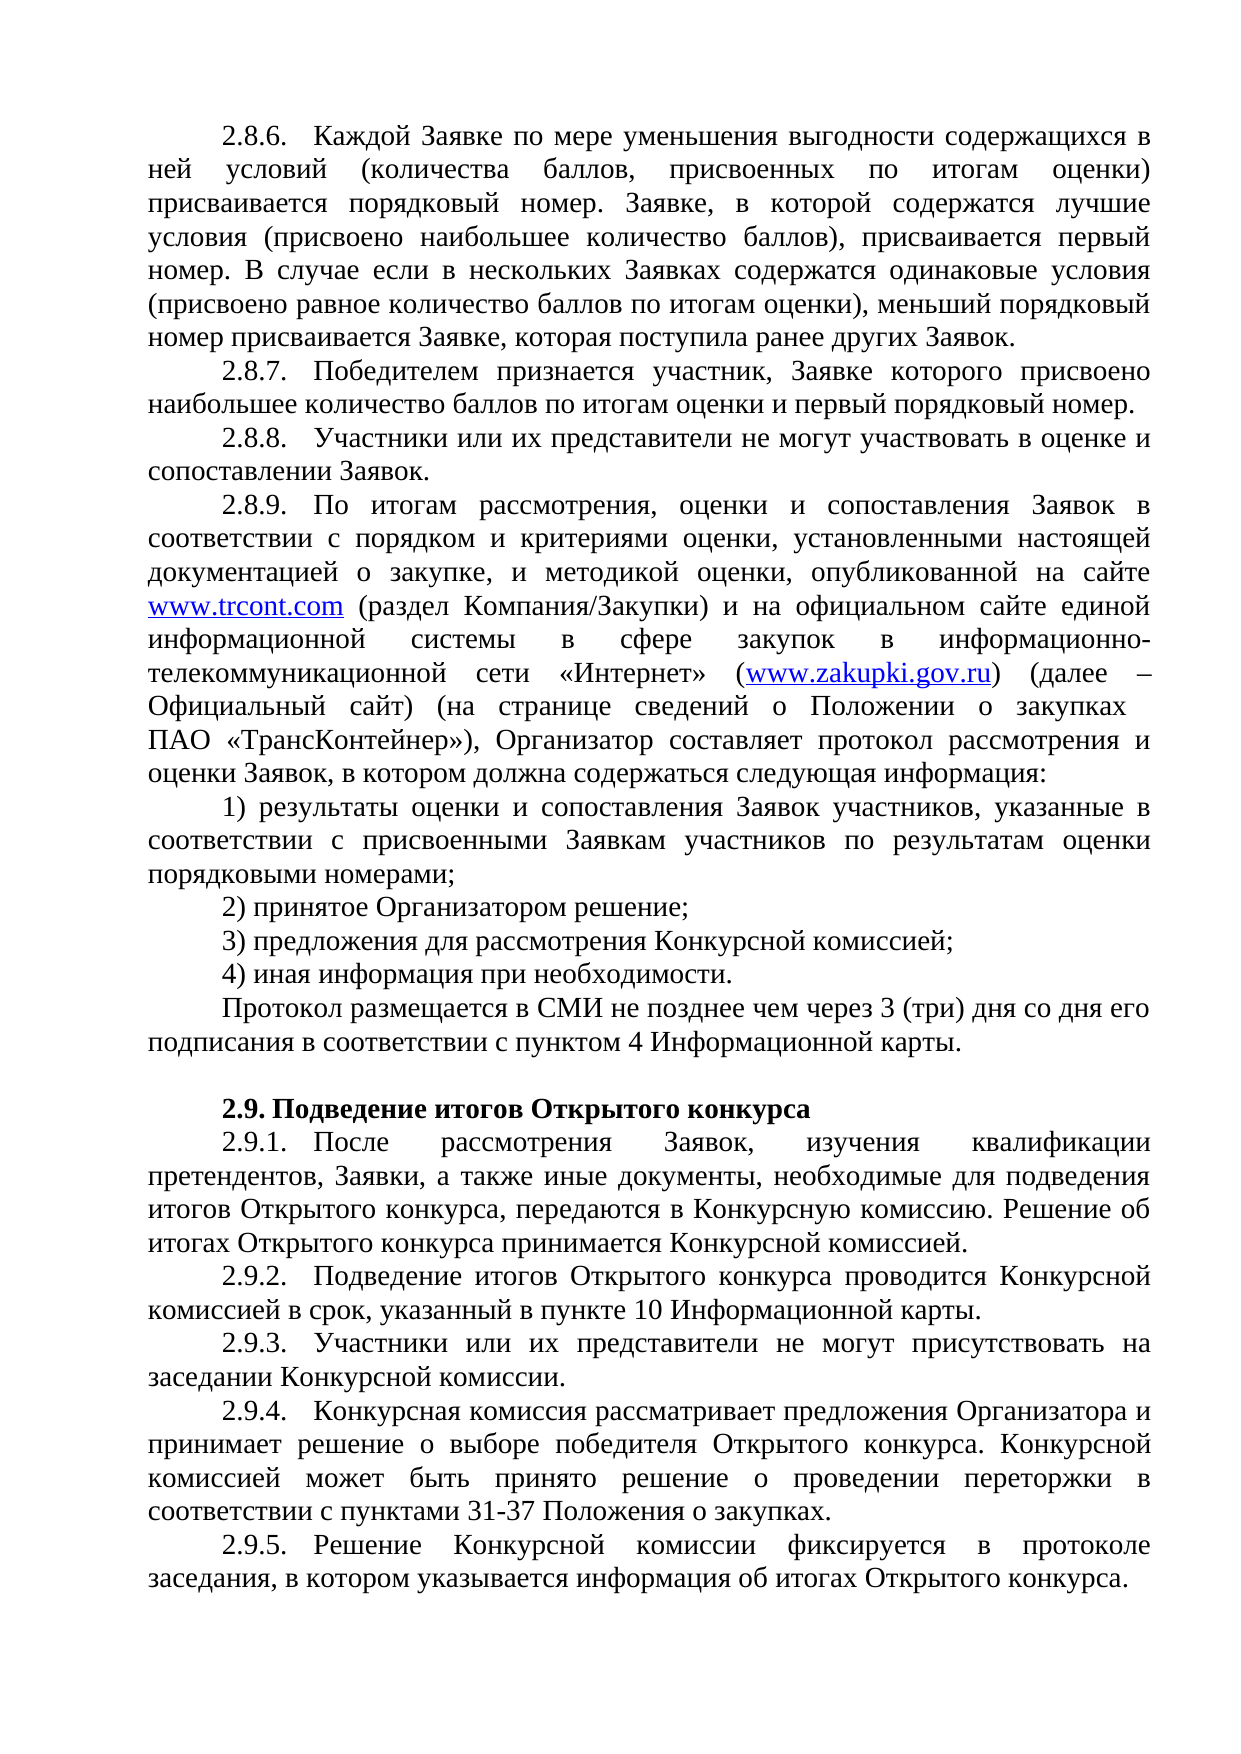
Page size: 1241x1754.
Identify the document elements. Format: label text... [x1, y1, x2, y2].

list Каждой Заявке по мере уменьшения выгодности содержащихся в ней условий (количества баллов, присвоенных по итогам оценки) присваивается порядковый номер. Заявке, в которой содержатся лучшие условия (присвоено наибольшее количество баллов), присваивается первый номер. В случае если в нескольких Заявках содержатся одинаковые условия (присвоено равное количество баллов по итогам оценки), меньший порядковый номер присваивается Заявке, которая поступила ранее других Заявок. [148, 118, 1152, 353]
list После рассмотрения Заявок, изучения квалификации претендентов, Заявки, а также иные документы, необходимые для подведения итогов Открытого конкурса, передаются в Конкурсную комиссию. Решение об итогах Открытого конкурса принимается Конкурсной комиссией. [148, 1124, 1152, 1258]
list Решение Конкурсной комиссии фиксируется в протоколе заседания, в котором указывается информация об итогах Открытого конкурса. [148, 1527, 1152, 1594]
text 1) результаты оценки и сопоставления Заявок участников, указанные в соответствии с присвоенными Заявкам участников по результатам оценки порядковыми номерами; [148, 789, 1152, 889]
text Протокол размещается в СМИ не позднее чем через 3 (три) дня со дня его подписания в соответствии с пунктом 4 Информационной карты. [148, 990, 1152, 1057]
text 4) иная информация при необходимости. [148, 957, 1152, 990]
text 3) предложения для рассмотрения Конкурсной комиссией; [148, 923, 1152, 957]
subtitle Подведение итогов Открытого конкурса [148, 1091, 1152, 1124]
list Участники или их представители не могут присутствовать на заседании Конкурсной комиссии. [148, 1326, 1152, 1393]
list Участники или их представители не могут участвовать в оценке и сопоставлении Заявок. [148, 420, 1152, 487]
list По итогам рассмотрения, оценки и сопоставления Заявок в соответствии с порядком и критериями оценки, установленными настоящей документацией о закупке, и методикой оценки, опубликованной на сайте www.trcont.com (раздел Компания/Закупки) и на официальном сайте единой информационной системы в сфере закупок в информационно-телекоммуникационной сети «Интернет» (www.zakupki.gov.ru) (далее – Официальный сайт) (на странице сведений о Положении о закупках ПАО «ТрансКонтейнер»), Организатор составляет протокол рассмотрения и оценки Заявок, в котором должна содержаться следующая информация: [148, 487, 1152, 789]
list Подведение итогов Открытого конкурса проводится Конкурсной комиссией в срок, указанный в пункте 10 Информационной карты. [148, 1258, 1152, 1326]
text 2) принятое Организатором решение; [148, 889, 1152, 923]
list Победителем признается участник, Заявке которого присвоено наибольшее количество баллов по итогам оценки и первый порядковый номер. [148, 353, 1152, 420]
list Конкурсная комиссия рассматривает предложения Организатора и принимает решение о выборе победителя Открытого конкурса. Конкурсной комиссией может быть принято решение о проведении переторжки в соответствии с пунктами 31-37 Положения о закупках. [148, 1393, 1152, 1527]
